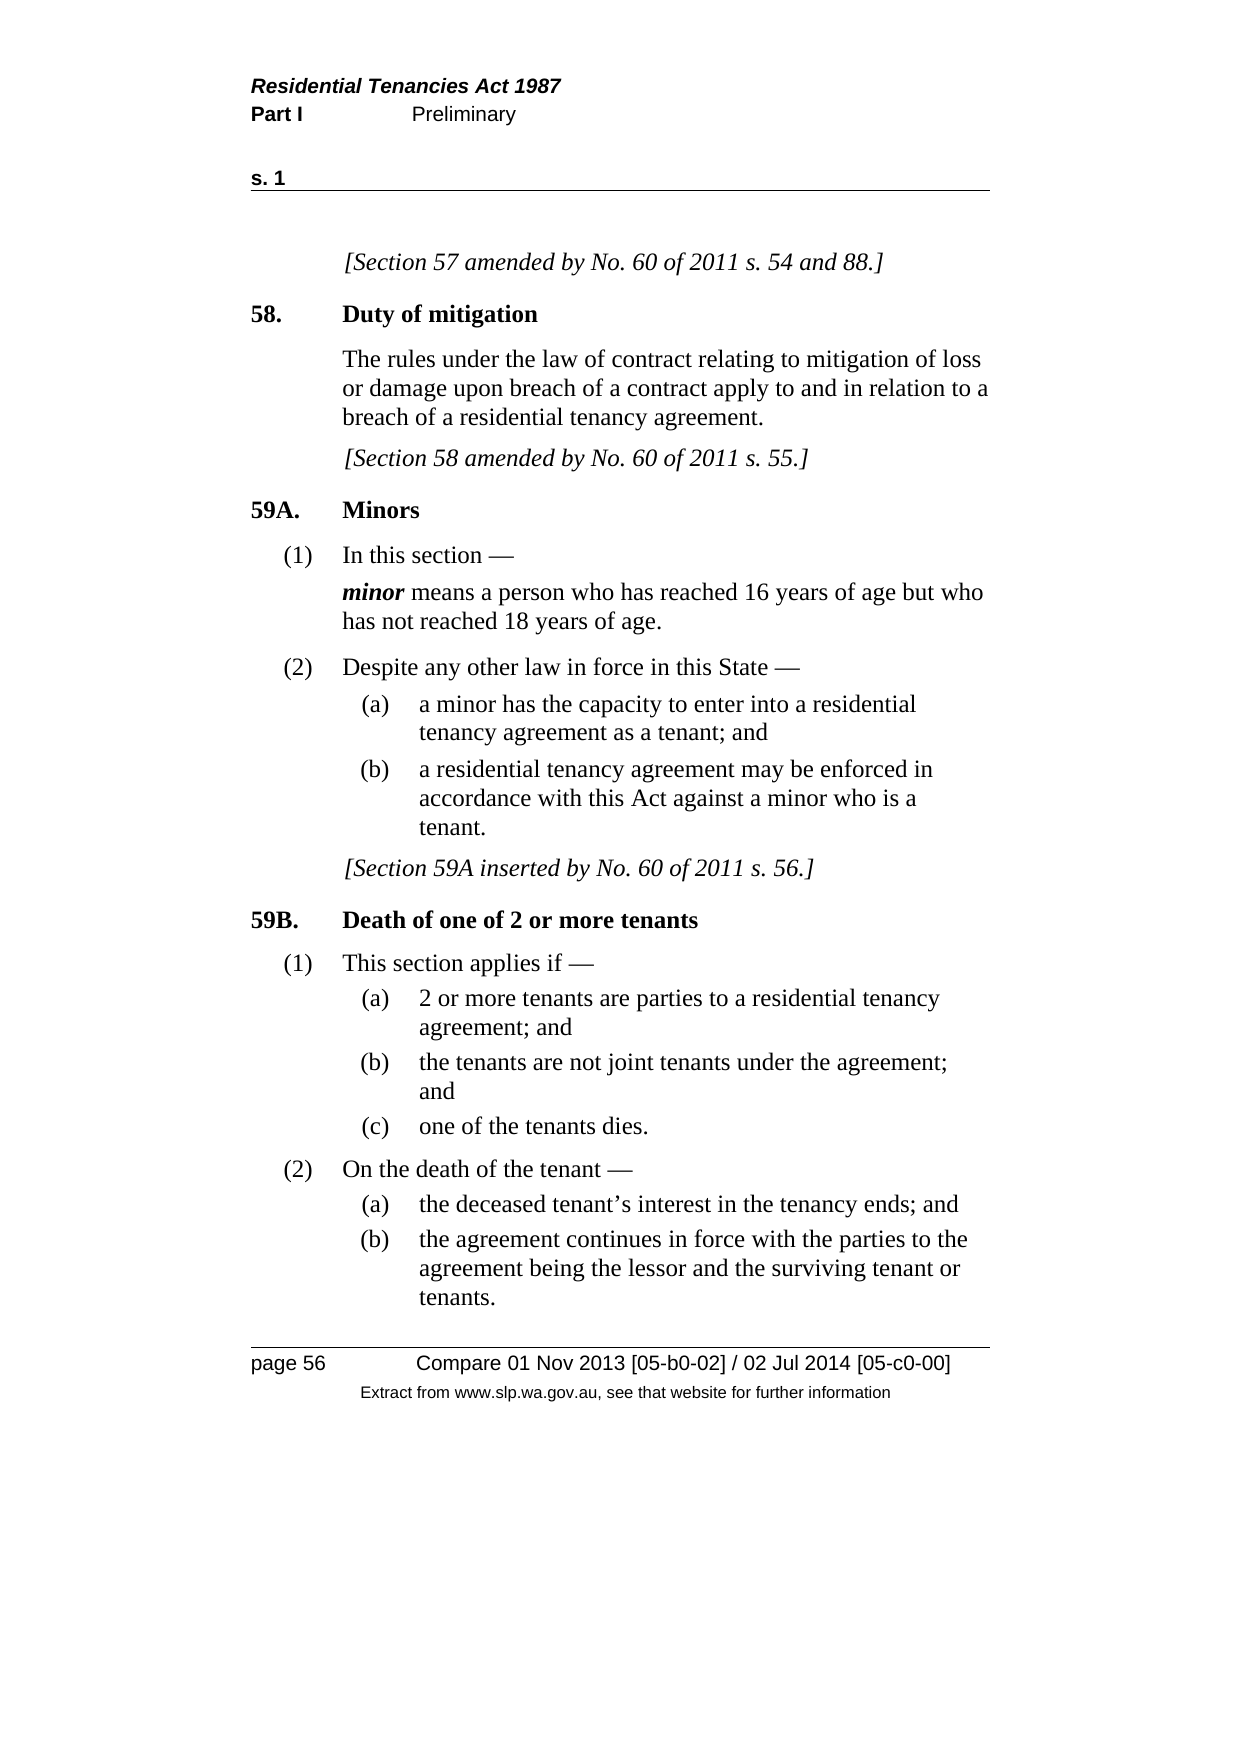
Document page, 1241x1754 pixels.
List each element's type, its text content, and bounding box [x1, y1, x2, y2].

text (1) This section applies if — [251, 948, 990, 977]
text [Section 58 amended by No. 60 of 2011 s. 55.] [251, 443, 990, 472]
text The rules under the law of contract relating to mitigation of loss or damage upon breach of a contract apply to and in relation to a breach of a residential tenancy agreement. [251, 344, 990, 431]
subtitle 59B. Death of one of 2 or more tenants [251, 905, 990, 934]
text (a) a minor has the capacity to enter into a residential tenancy agreement as a tenant; and [251, 689, 990, 746]
text (1) In this section — [251, 540, 990, 569]
text (b) the tenants are not joint tenants under the agreement; and [251, 1047, 990, 1104]
text [Section 57 amended by No. 60 of 2011 s. 54 and 88.] [251, 247, 990, 276]
text (a) the deceased tenant’s interest in the tenancy ends; and [251, 1189, 990, 1218]
text (a) 2 or more tenants are parties to a residential tenancy agreement; and [251, 983, 990, 1041]
text (c) one of the tenants dies. [251, 1111, 990, 1139]
subtitle 58. Duty of mitigation [251, 299, 990, 328]
subtitle 59A. Minors [251, 495, 990, 524]
text (2) On the death of the tenant — [251, 1154, 990, 1183]
text (2) Despite any other law in force in this State — [251, 652, 990, 680]
text minor means a person who has reached 16 years of age but who has not reached 18 years of age. [251, 577, 990, 635]
text (b) the agreement continues in force with the parties to the agreement being the lessor and the surviving tenant or tenants. [251, 1224, 990, 1310]
text (b) a residential tenancy agreement may be enforced in accordance with this Act against a minor who is a tenant. [251, 754, 990, 841]
text [Section 59A inserted by No. 60 of 2011 s. 56.] [251, 853, 990, 882]
